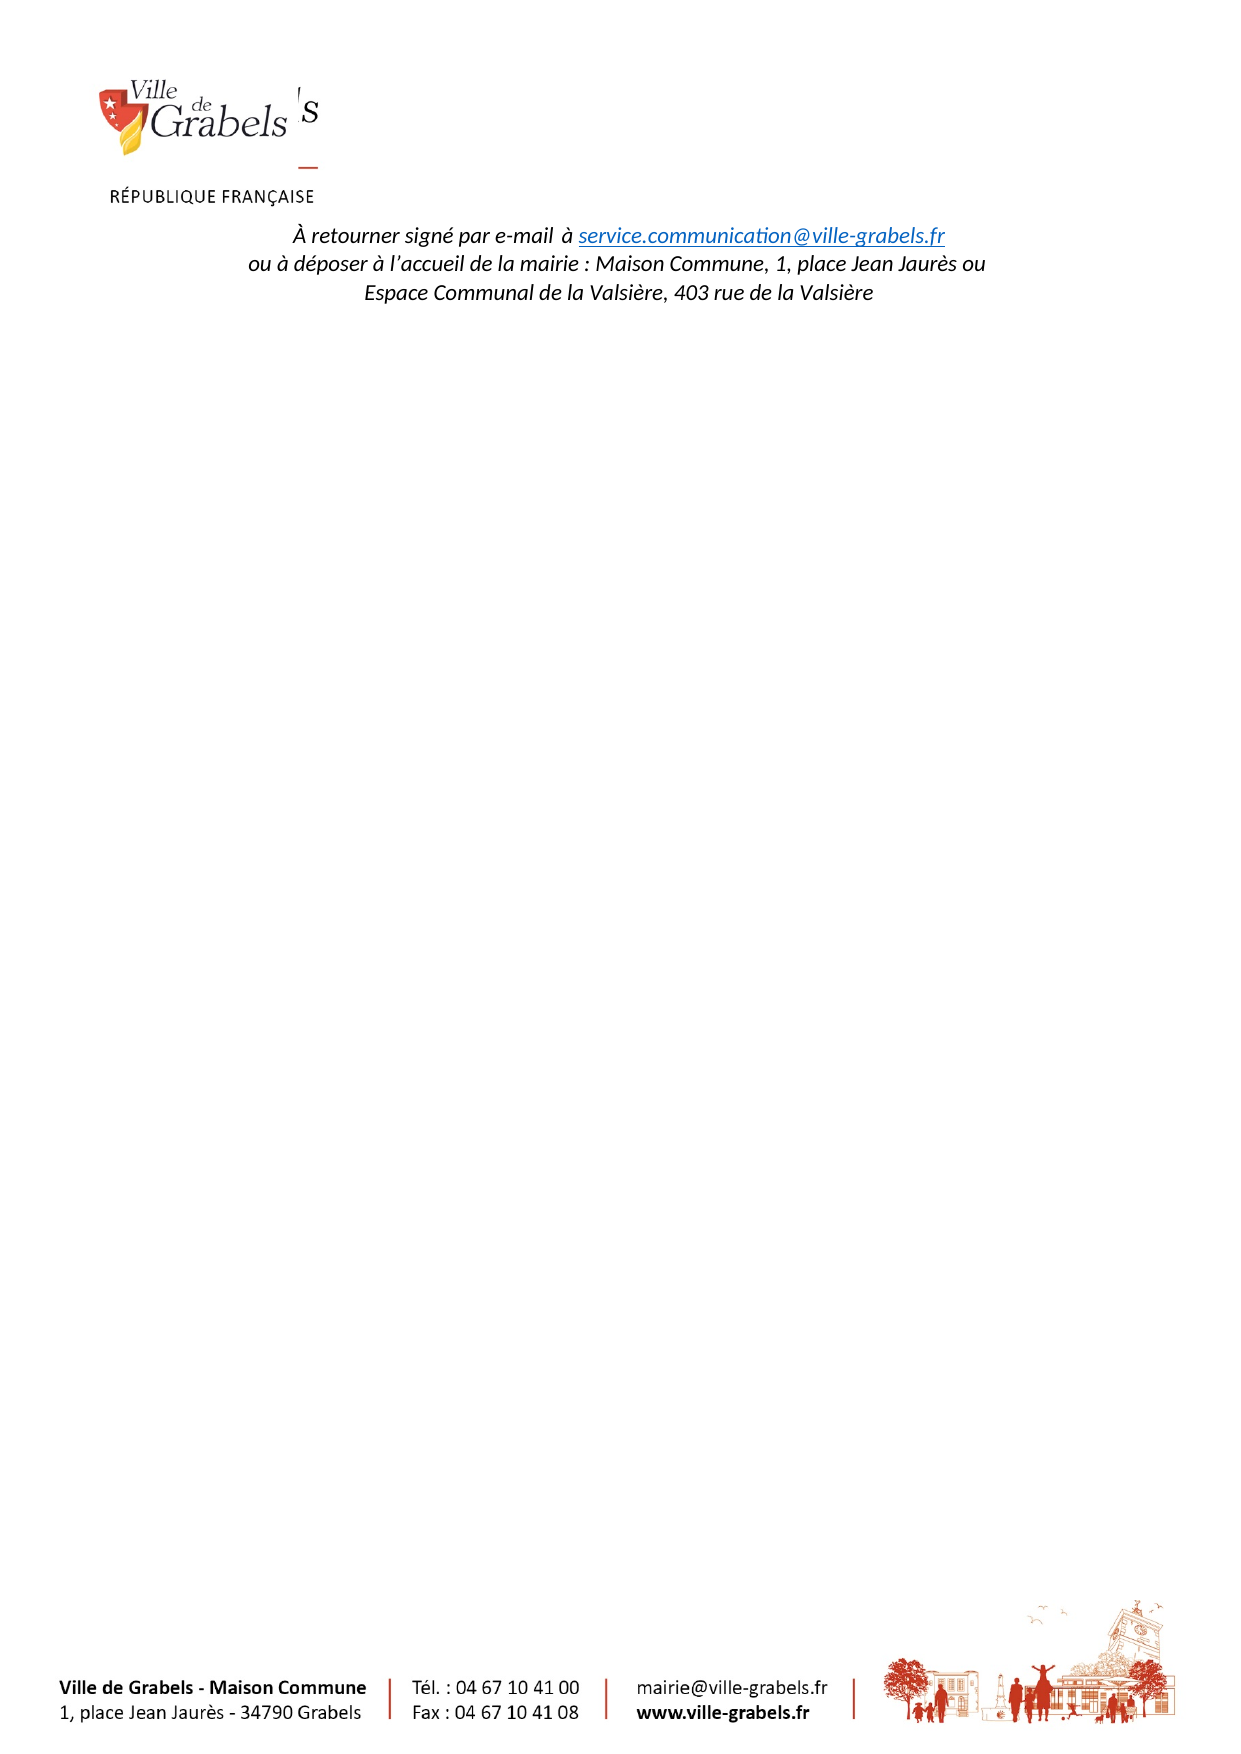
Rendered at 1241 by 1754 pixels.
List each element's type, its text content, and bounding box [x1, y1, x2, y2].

text À retourner signé par e-mail à service.communication@ville-grabels.fr ou à déposer à l’accueil de la mairie : Maison Commune, 1, place Jean Jaurès ou Espace Communal de la Valsière, 403 rue de la Valsière [148, 222, 1092, 306]
picture [57, 7, 348, 228]
picture [0, 1600, 1236, 1754]
